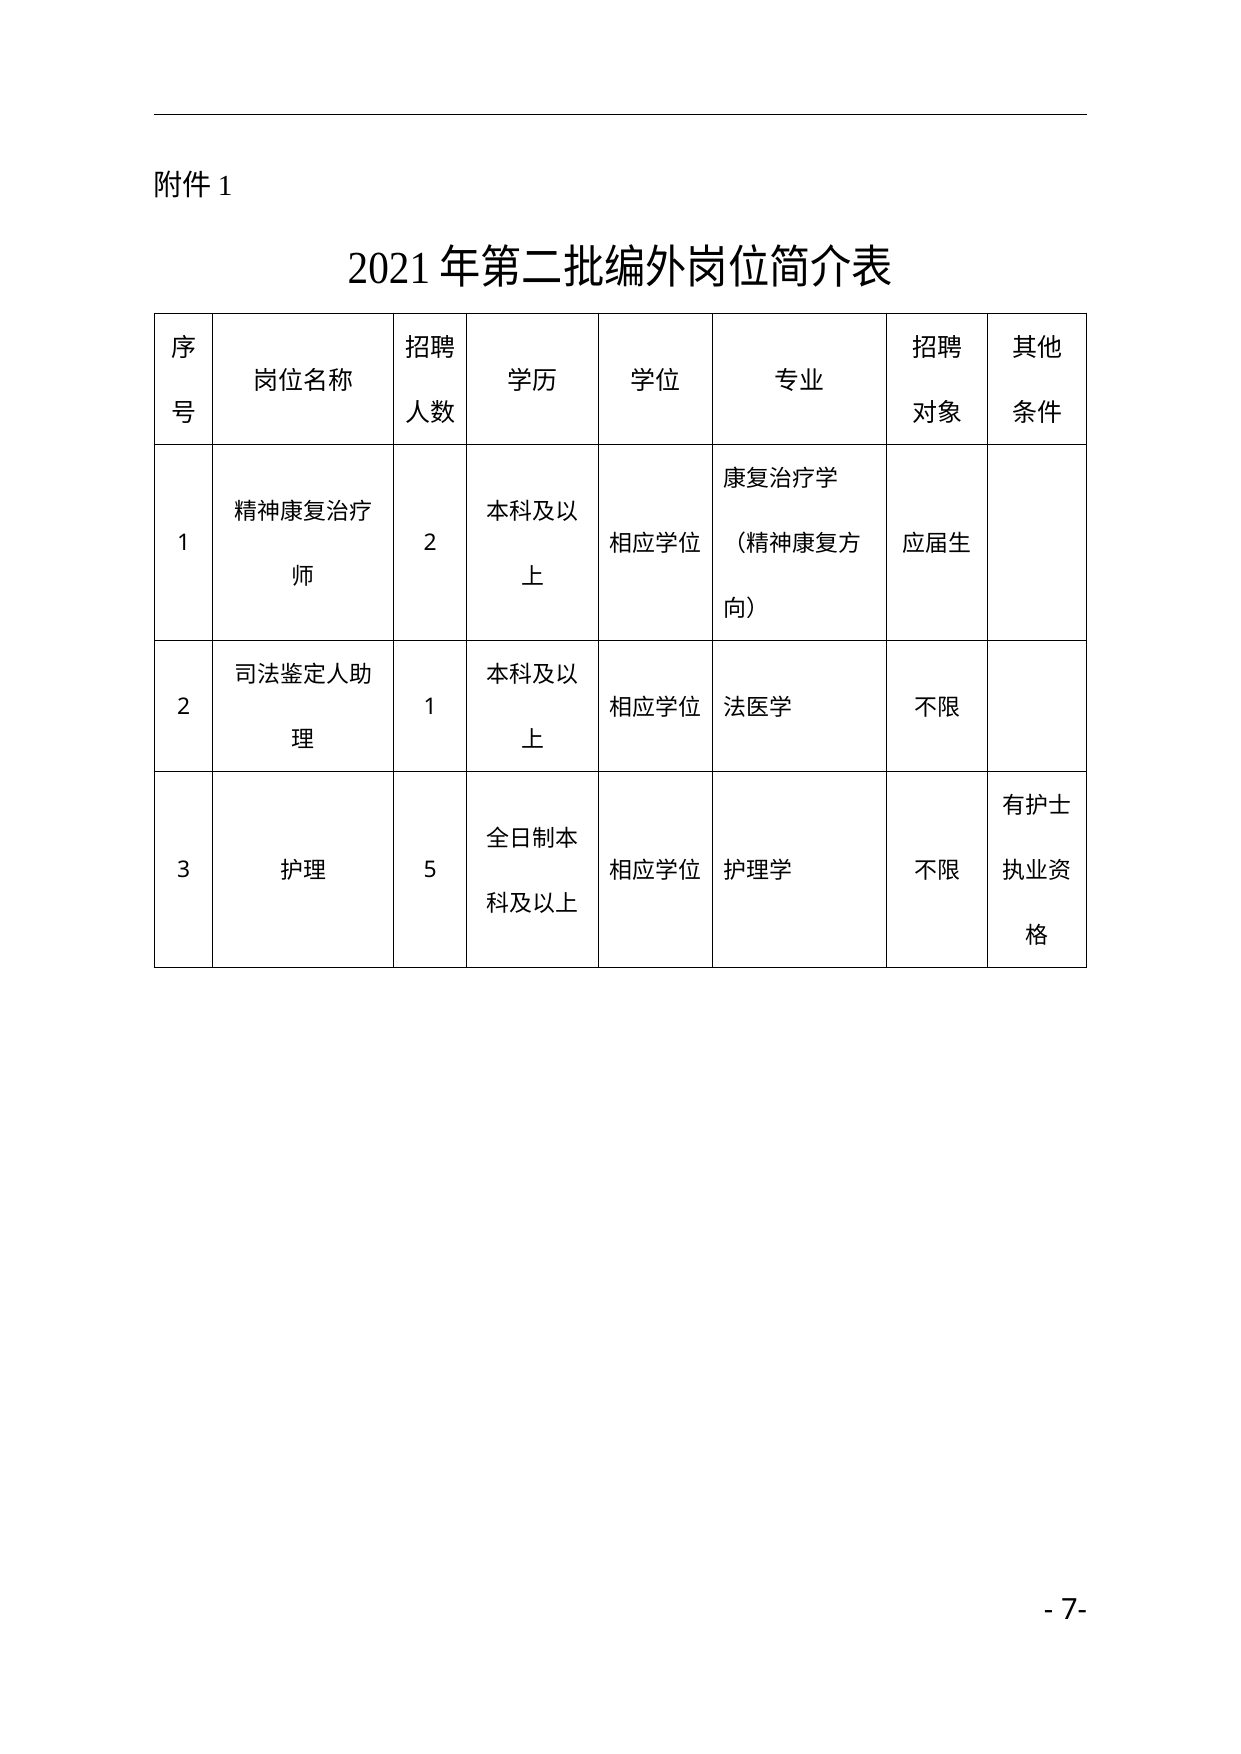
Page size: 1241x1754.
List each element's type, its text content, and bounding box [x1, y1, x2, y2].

table_cell 不限 [887, 772, 987, 967]
table_cell 本科及以上 [467, 445, 598, 639]
table_header 专业 [713, 314, 886, 443]
table_header 序号 [155, 314, 212, 443]
table_cell 2 [155, 641, 212, 771]
table_header 学位 [599, 314, 712, 443]
table_cell 精神康复治疗师 [213, 445, 393, 639]
table_cell 司法鉴定人助理 [213, 641, 393, 771]
text 附件1 [153, 150, 1087, 215]
table_cell 不限 [887, 641, 987, 771]
table_cell 全日制本科及以上 [467, 772, 598, 967]
table_cell 有护士执业资格 [988, 772, 1086, 967]
table_cell 相应学位 [599, 772, 712, 967]
text 2021年第二批编外岗位简介表 [153, 215, 1087, 312]
table_cell 康复治疗学（精神康复方向） [713, 445, 886, 639]
table_cell 相应学位 [599, 641, 712, 771]
table_cell 相应学位 [599, 445, 712, 639]
table_header 学历 [467, 314, 598, 443]
table_cell [988, 641, 1086, 771]
table_cell 护理 [213, 772, 393, 967]
table_header 招聘人数 [394, 314, 466, 443]
table_cell 3 [155, 772, 212, 967]
table_header 招聘 对象 [887, 314, 987, 443]
table_cell 法医学 [713, 641, 886, 771]
table_header 其他 条件 [988, 314, 1086, 443]
table_cell 护理学 [713, 772, 886, 967]
table_cell 2 [394, 445, 466, 639]
table_cell 1 [155, 445, 212, 639]
table_header 岗位名称 [213, 314, 393, 443]
table_cell 5 [394, 772, 466, 967]
table_cell [988, 445, 1086, 639]
table_cell 1 [394, 641, 466, 771]
table_cell 本科及以上 [467, 641, 598, 771]
table_cell 应届生 [887, 445, 987, 639]
